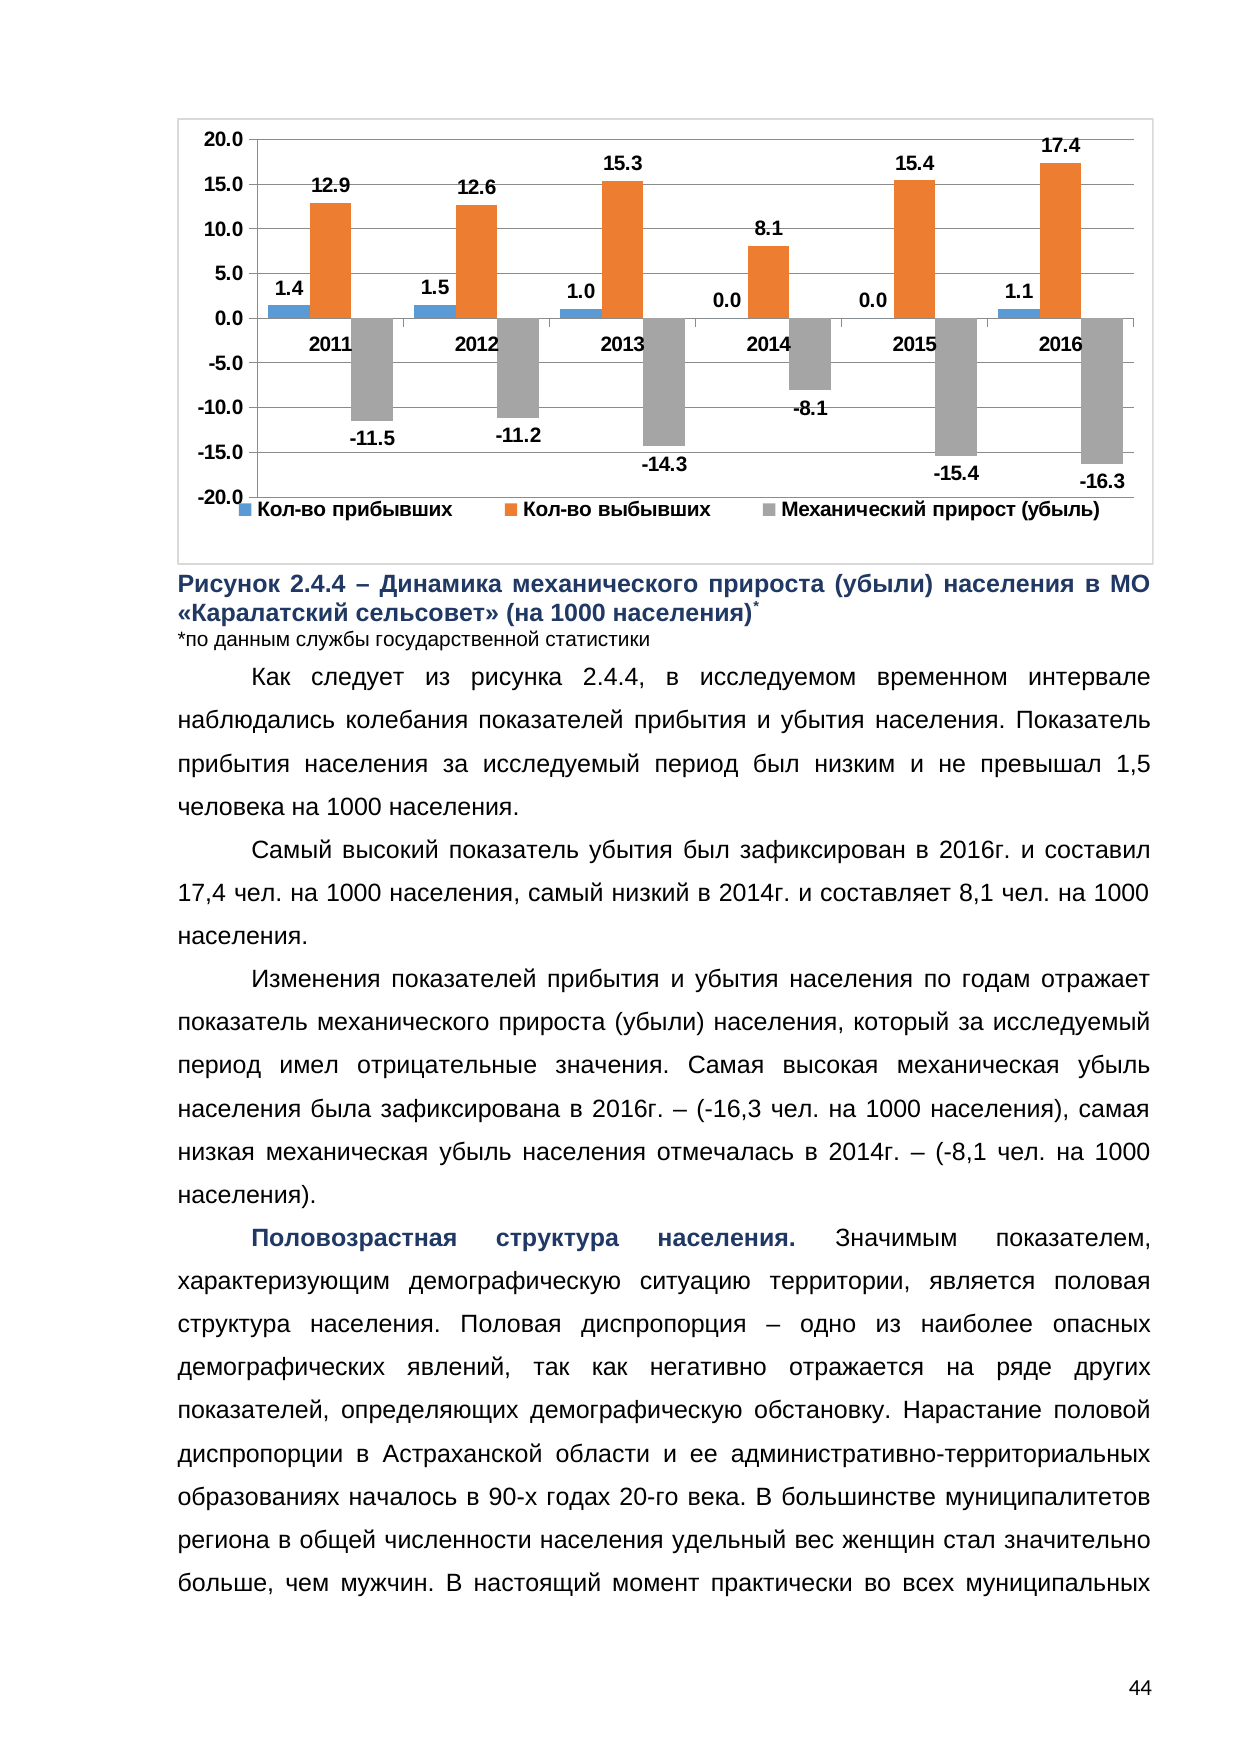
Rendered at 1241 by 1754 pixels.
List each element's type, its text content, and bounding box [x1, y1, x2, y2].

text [177, 1223, 1152, 1597]
text *по данным службы государственной статистики [177, 626, 1152, 650]
text Изменения показателей прибытия и убытия населения по годам отражает показатель механического прироста (убыли) населения, который за исследуемый период имел отрицательные значения. Самая высокая механическая убыль населения была зафиксирована в 2016г. – (-16,3 чел. на 1000 населения), самая низкая механическая убыль населения отмечалась в 2014г. – (-8,1 чел. на 1000 населения). [177, 964, 1152, 1209]
text Рисунок 2.4.4 – Динамика механического прироста (убыли) населения в МО «Каралатский сельсовет» (на 1000 населения)* [177, 569, 1152, 626]
text Самый высокий показатель убытия был зафиксирован в 2016г. и составил 17,4 чел. на 1000 населения, самый низкий в 2014г. и составляет 8,1 чел. на 1000 населения. [177, 835, 1152, 950]
text Как следует из рисунка 2.4.4, в исследуемом временном интервале наблюдались колебания показателей прибытия и убытия населения. Показатель прибытия населения за исследуемый период был низким и не превышал 1,5 человека на 1000 населения. [177, 662, 1152, 821]
